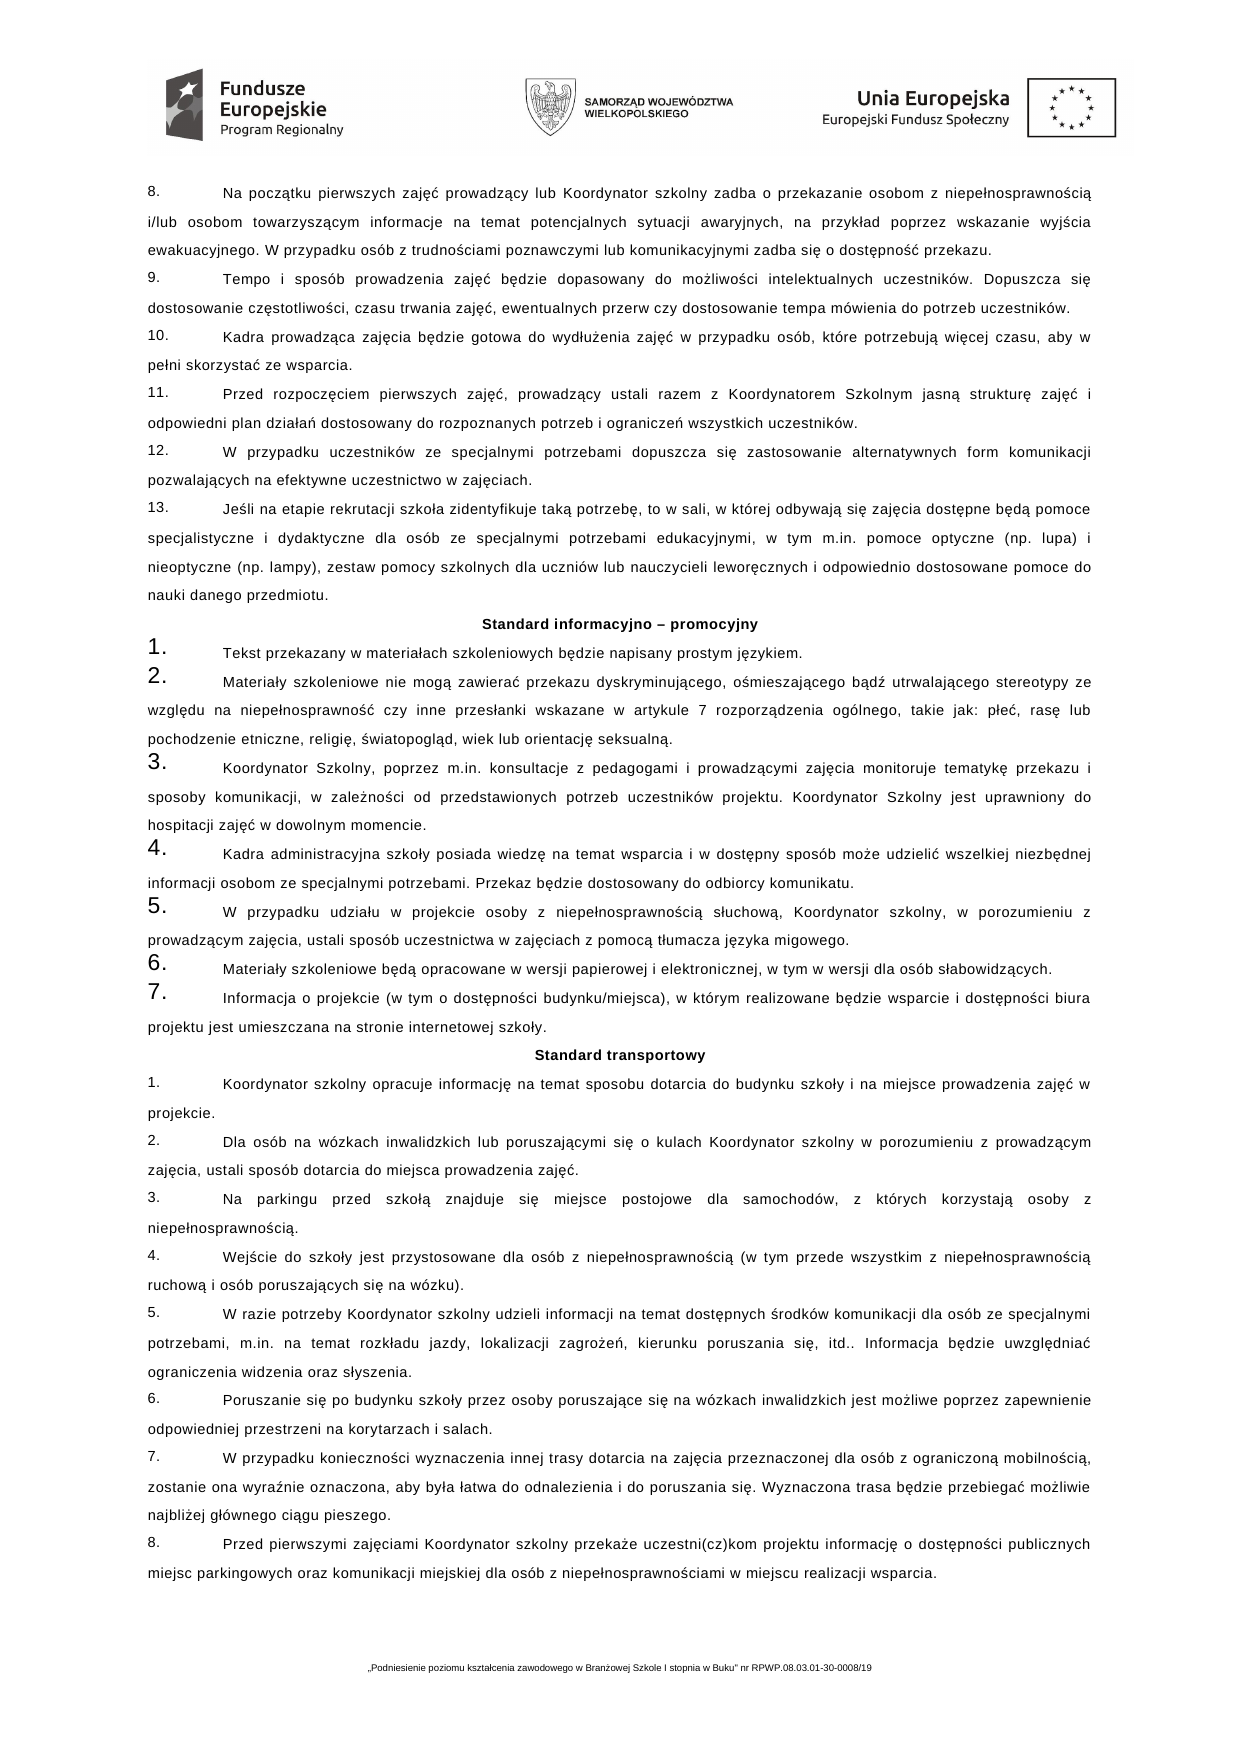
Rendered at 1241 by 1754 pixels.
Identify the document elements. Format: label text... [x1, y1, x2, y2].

text Standard informacyjno – promocyjny [147, 604, 1093, 633]
list Kadra administracyjna szkoły posiada wiedzę na temat wsparcia i w dostępny sposób może udzielić wszelkiej niezbędnej informacji osobom ze specjalnymi potrzebami. Przekaz będzie dostosowany do odbiorcy komunikatu. [147, 834, 1093, 892]
list Tekst przekazany w materiałach szkoleniowych będzie napisany prostym językiem. [147, 633, 1093, 662]
list Tempo i sposób prowadzenia zajęć będzie dopasowany do możliwości intelektualnych uczestników. Dopuszcza się dostosowanie częstotliwości, czasu trwania zajęć, ewentualnych przerw czy dostosowanie tempa mówienia do potrzeb uczestników. [147, 259, 1093, 317]
list Poruszanie się po budynku szkoły przez osoby poruszające się na wózkach inwalidzkich jest możliwe poprzez zapewnienie odpowiedniej przestrzeni na korytarzach i salach. [147, 1380, 1093, 1438]
list Materiały szkoleniowe nie mogą zawierać przekazu dyskryminującego, ośmieszającego bądź utrwalającego stereotypy ze względu na niepełnosprawność czy inne przesłanki wskazane w artykule 7 rozporządzenia ogólnego, takie jak: płeć, rasę lub pochodzenie etniczne, religię, światopogląd, wiek lub orientację seksualną. [147, 662, 1093, 748]
list W przypadku udziału w projekcie osoby z niepełnosprawnością słuchową, Koordynator szkolny, w porozumieniu z prowadzącym zajęcia, ustali sposób uczestnictwa w zajęciach z pomocą tłumacza języka migowego. [147, 892, 1093, 949]
list W razie potrzeby Koordynator szkolny udzieli informacji na temat dostępnych środków komunikacji dla osób ze specjalnymi potrzebami, m.in. na temat rozkładu jazdy, lokalizacji zagrożeń, kierunku poruszania się, itd.. Informacja będzie uwzględniać ograniczenia widzenia oraz słyszenia. [147, 1294, 1093, 1380]
list W przypadku uczestników ze specjalnymi potrzebami dopuszcza się zastosowanie alternatywnych form komunikacji pozwalających na efektywne uczestnictwo w zajęciach. [147, 432, 1093, 489]
list Jeśli na etapie rekrutacji szkoła zidentyfikuje taką potrzebę, to w sali, w której odbywają się zajęcia dostępne będą pomoce specjalistyczne i dydaktyczne dla osób ze specjalnymi potrzebami edukacyjnymi, w tym m.in. pomoce optyczne (np. lupa) i nieoptyczne (np. lampy), zestaw pomocy szkolnych dla uczniów lub nauczycieli leworęcznych i odpowiednio dostosowane pomoce do nauki danego przedmiotu. [147, 489, 1093, 604]
list Na początku pierwszych zajęć prowadzący lub Koordynator szkolny zadba o przekazanie osobom z niepełnosprawnością i/lub osobom towarzyszącym informacje na temat potencjalnych sytuacji awaryjnych, na przykład poprzez wskazanie wyjścia ewakuacyjnego. W przypadku osób z trudnościami poznawczymi lub komunikacyjnymi zadba się o dostępność przekazu. [147, 173, 1093, 259]
list Przed pierwszymi zajęciami Koordynator szkolny przekaże uczestni(cz)kom projektu informację o dostępności publicznych miejsc parkingowych oraz komunikacji miejskiej dla osób z niepełnosprawnościami w miejscu realizacji wsparcia. [147, 1524, 1093, 1582]
list Na parkingu przed szkołą znajduje się miejsce postojowe dla samochodów, z których korzystają osoby z niepełnosprawnością. [147, 1179, 1093, 1237]
list Kadra prowadząca zajęcia będzie gotowa do wydłużenia zajęć w przypadku osób, które potrzebują więcej czasu, aby w pełni skorzystać ze wsparcia. [147, 317, 1093, 374]
list W przypadku konieczności wyznaczenia innej trasy dotarcia na zajęcia przeznaczonej dla osób z ograniczoną mobilnością, zostanie ona wyraźnie oznaczona, aby była łatwa do odnalezienia i do poruszania się. Wyznaczona trasa będzie przebiegać możliwie najbliżej głównego ciągu pieszego. [147, 1438, 1093, 1524]
list Wejście do szkoły jest przystosowane dla osób z niepełnosprawnością (w tym przede wszystkim z niepełnosprawnością ruchową i osób poruszających się na wózku). [147, 1237, 1093, 1294]
list Dla osób na wózkach inwalidzkich lub poruszającymi się o kulach Koordynator szkolny w porozumieniu z prowadzącym zajęcia, ustali sposób dotarcia do miejsca prowadzenia zajęć. [147, 1122, 1093, 1179]
list Przed rozpoczęciem pierwszych zajęć, prowadzący ustali razem z Koordynatorem Szkolnym jasną strukturę zajęć i odpowiedni plan działań dostosowany do rozpoznanych potrzeb i ograniczeń wszystkich uczestników. [147, 374, 1093, 432]
list Informacja o projekcie (w tym o dostępności budynku/miejsca), w którym realizowane będzie wsparcie i dostępności biura projektu jest umieszczana na stronie internetowej szkoły. [147, 978, 1093, 1035]
text Standard transportowy [147, 1035, 1093, 1064]
list Koordynator Szkolny, poprzez m.in. konsultacje z pedagogami i prowadzącymi zajęcia monitoruje tematykę przekazu i sposoby komunikacji, w zależności od przedstawionych potrzeb uczestników projektu. Koordynator Szkolny jest uprawniony do hospitacji zajęć w dowolnym momencie. [147, 748, 1093, 834]
picture [147, 59, 1134, 156]
list Materiały szkoleniowe będą opracowane w wersji papierowej i elektronicznej, w tym w wersji dla osób słabowidzących. [147, 949, 1093, 978]
list Koordynator szkolny opracuje informację na temat sposobu dotarcia do budynku szkoły i na miejsce prowadzenia zajęć w projekcie. [147, 1064, 1093, 1122]
